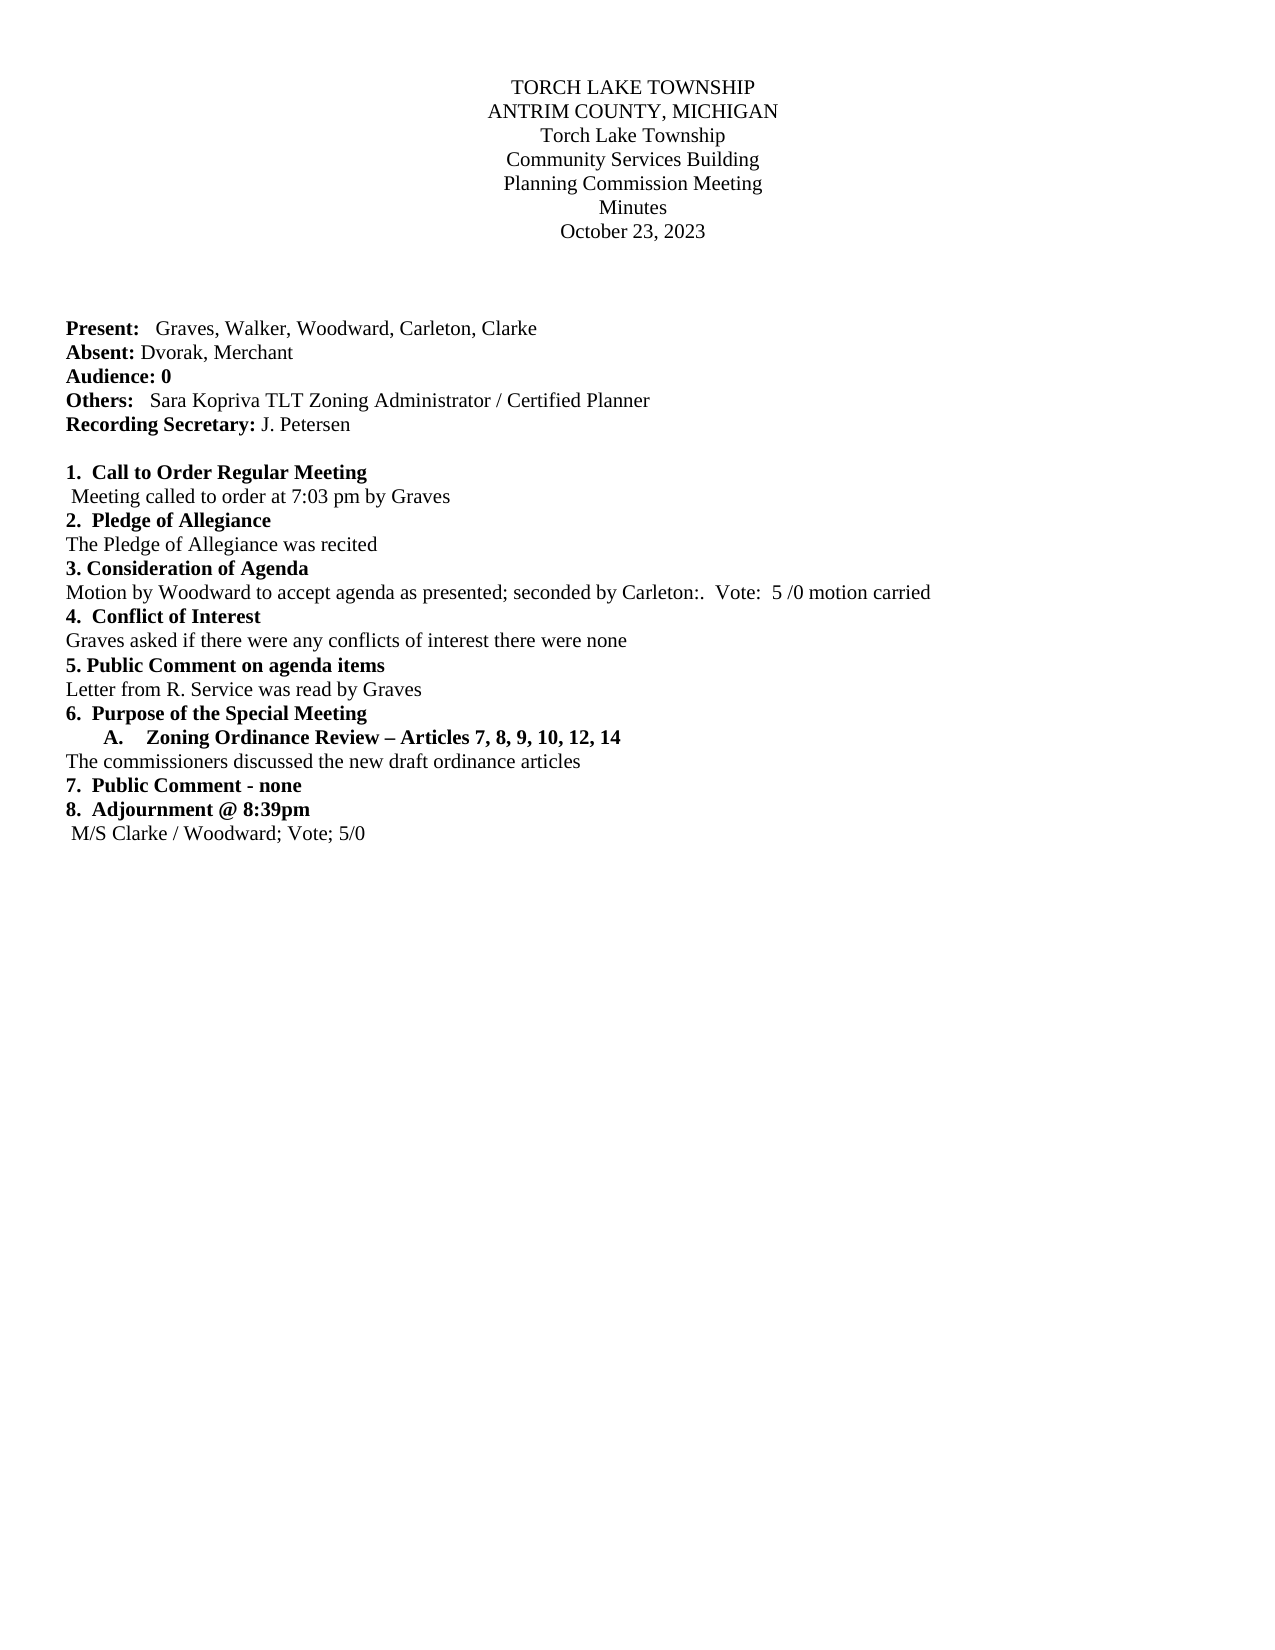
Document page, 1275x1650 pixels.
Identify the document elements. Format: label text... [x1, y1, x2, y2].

text Letter from R. Service was read by Graves [66, 677, 1200, 701]
text 4. Conflict of Interest [66, 604, 1200, 628]
text Planning Commission Meeting [66, 171, 1200, 195]
text ANTRIM COUNTY, MICHIGAN [66, 99, 1200, 123]
text Community Services Building [66, 147, 1200, 171]
text Minutes [66, 195, 1200, 219]
text 5. Public Comment on agenda items [66, 652, 1200, 677]
text 6. Purpose of the Special Meeting [66, 701, 1200, 725]
text Recording Secretary: J. Petersen [66, 412, 1200, 436]
text The Pledge of Allegiance was recited [66, 532, 1200, 556]
text M/S Clarke / Woodward; Vote; 5/0 [66, 821, 1200, 845]
text 3. Consideration of Agenda [66, 556, 1200, 580]
text Graves asked if there were any conflicts of interest there were none [66, 628, 1200, 652]
text Absent: Dvorak, Merchant [66, 340, 1200, 364]
text Others: Sara Kopriva TLT Zoning Administrator / Certified Planner [66, 388, 1200, 412]
text Audience: 0 [66, 364, 1200, 388]
text Motion by Woodward to accept agenda as presented; seconded by Carleton:. Vote: 5 /0 motion carried [66, 580, 1200, 604]
text 1. Call to Order Regular Meeting [66, 460, 1200, 484]
text 2. Pledge of Allegiance [66, 508, 1200, 532]
text October 23, 2023 [66, 219, 1200, 243]
text TORCH LAKE TOWNSHIP [66, 75, 1200, 99]
list Zoning Ordinance Review – Articles 7, 8, 9, 10, 12, 14 [103, 725, 1200, 749]
text 8. Adjournment @ 8:39pm [66, 797, 1200, 821]
text Present: Graves, Walker, Woodward, Carleton, Clarke [66, 316, 1200, 340]
text Meeting called to order at 7:03 pm by Graves [66, 484, 1200, 508]
text 7. Public Comment - none [66, 773, 1200, 797]
text Torch Lake Township [66, 123, 1200, 147]
text The commissioners discussed the new draft ordinance articles [66, 749, 1200, 773]
